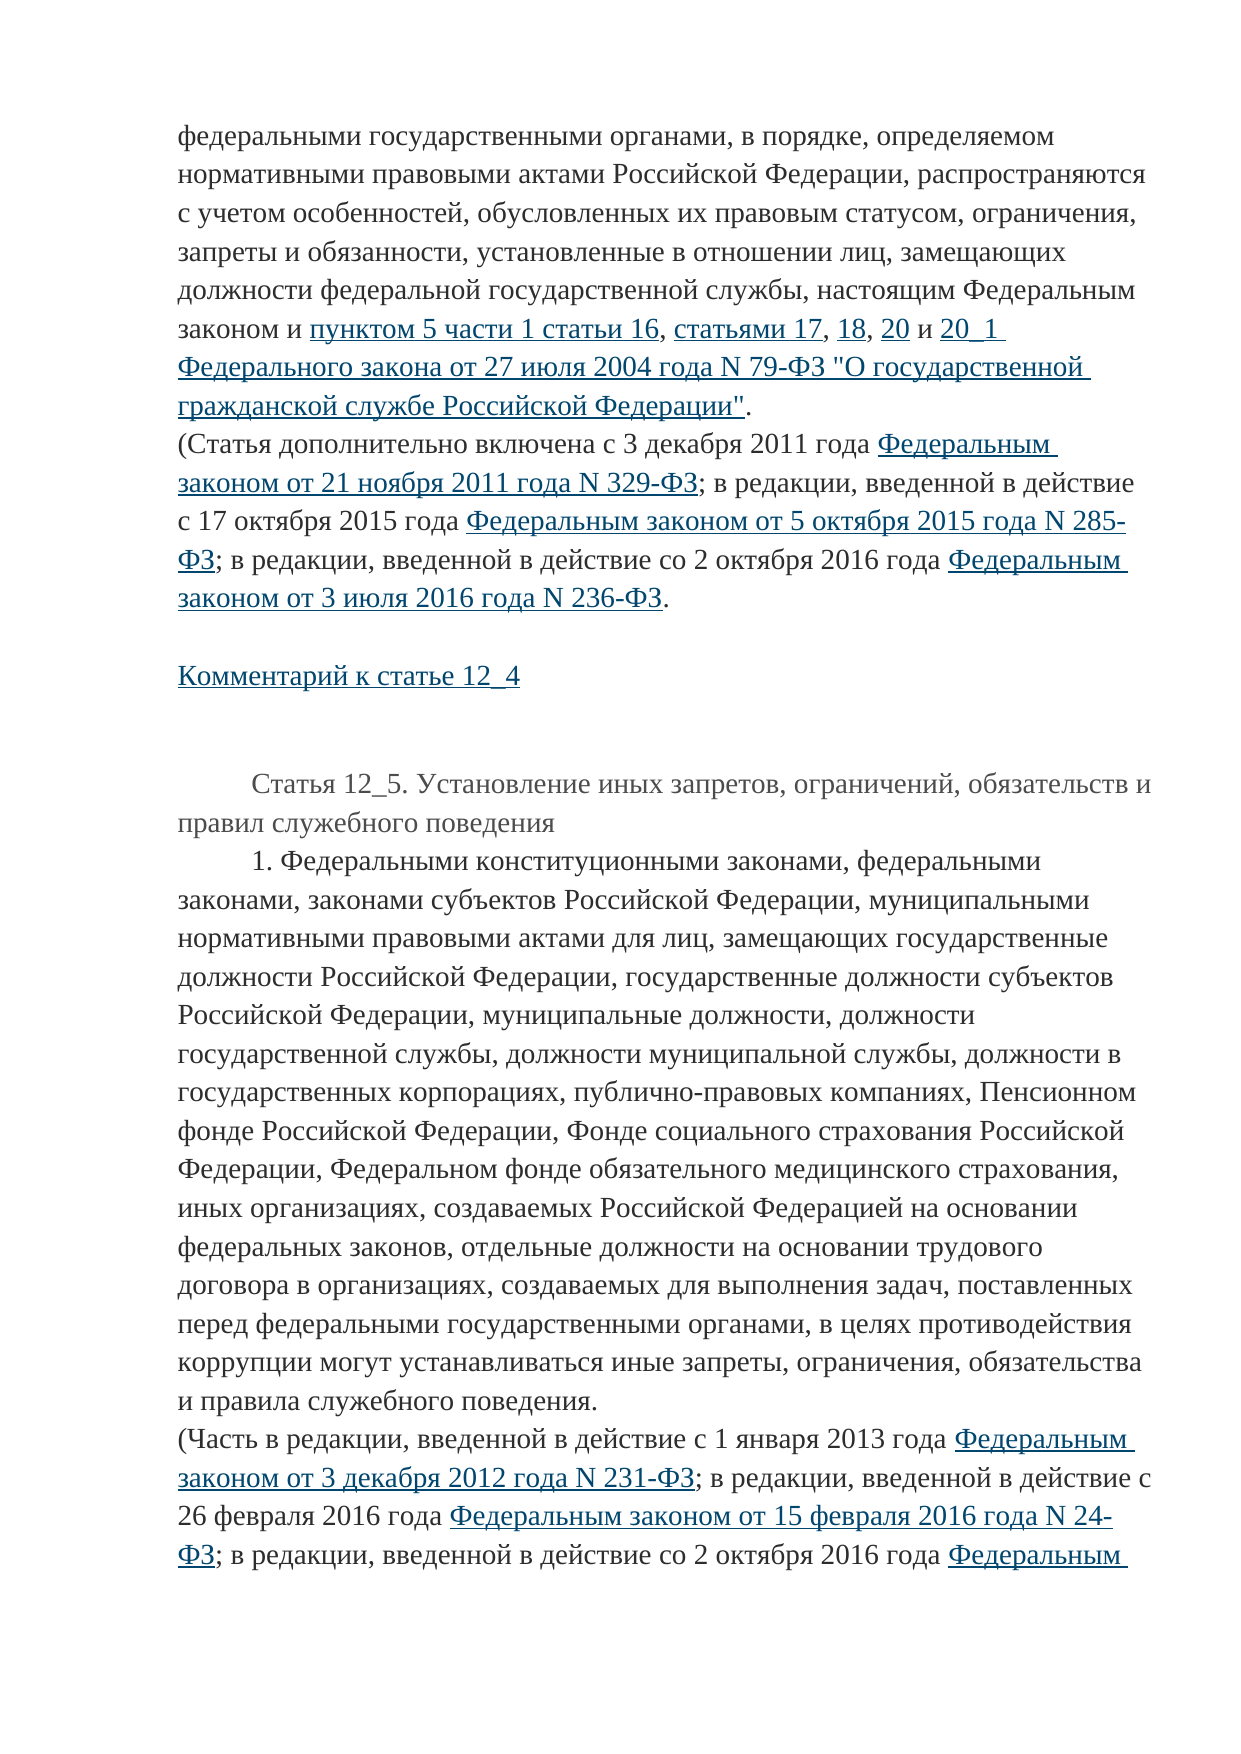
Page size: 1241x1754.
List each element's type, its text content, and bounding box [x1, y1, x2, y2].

text Статья 12_5. Установление иных запретов, ограничений, обязательств и правил служебного поведения [177, 766, 1152, 838]
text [177, 118, 1152, 762]
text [177, 843, 1152, 1571]
